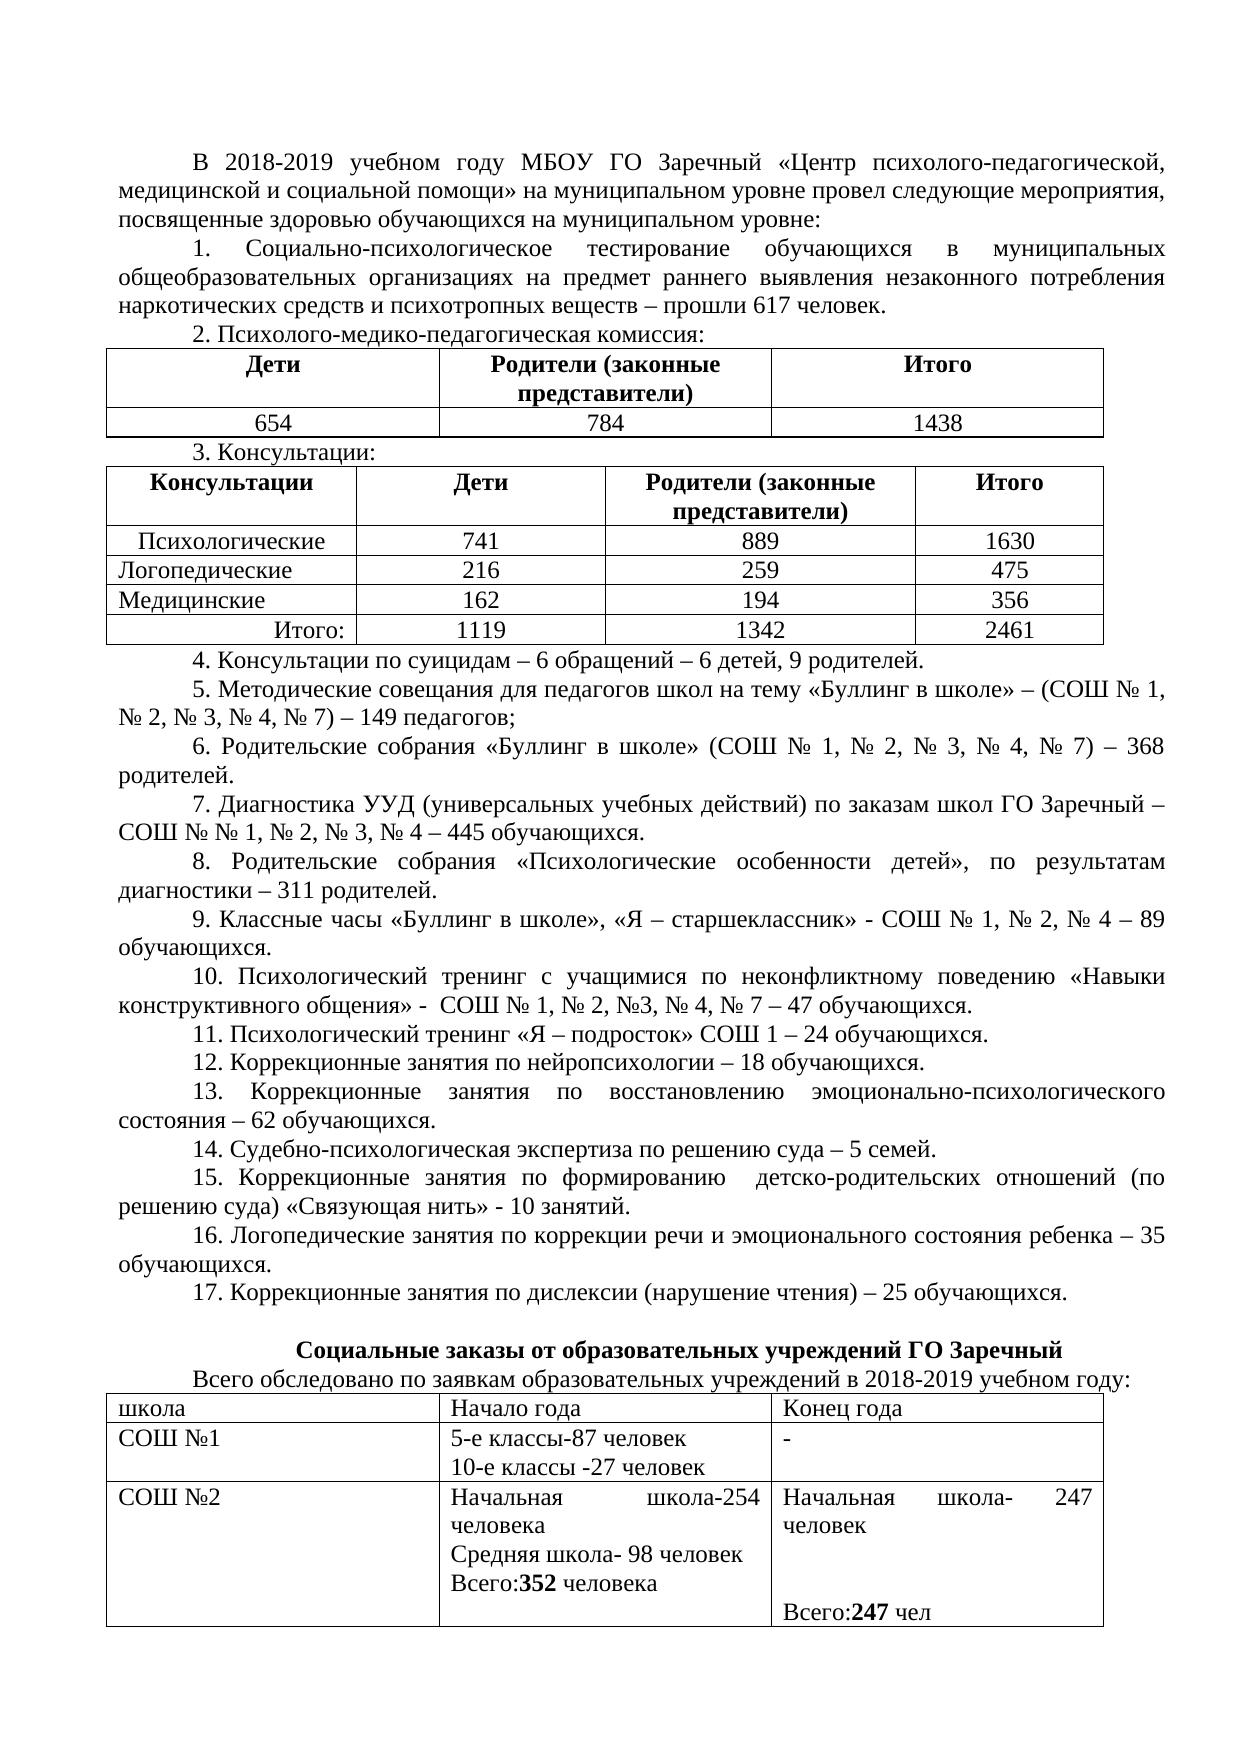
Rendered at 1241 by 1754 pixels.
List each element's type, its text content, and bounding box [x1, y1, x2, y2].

text 11. Психологический тренинг «Я – подросток» СОШ 1 – 24 обучающихся. [118, 1019, 1166, 1047]
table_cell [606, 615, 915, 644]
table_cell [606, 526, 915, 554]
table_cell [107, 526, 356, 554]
text 3. Консультации: [118, 437, 1166, 466]
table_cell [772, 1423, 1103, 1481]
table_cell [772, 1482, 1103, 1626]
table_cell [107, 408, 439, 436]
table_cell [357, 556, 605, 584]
text 7. Диагностика УУД (универсальных учебных действий) по заказам школ ГО Заречный – СОШ № № 1, № 2, № 3, № 4 – 445 обучающихся. [118, 789, 1166, 846]
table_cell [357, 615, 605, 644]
text 4. Консультации по суицидам – 6 обращений – 6 детей, 9 родителей. [118, 645, 1166, 674]
text Всего обследовано по заявкам образовательных учреждений в 2018-2019 учебном году: [118, 1364, 1166, 1392]
text 14. Судебно-психологическая экспертиза по решению суда – 5 семей. [118, 1134, 1166, 1162]
text 12. Коррекционные занятия по нейропсихологии – 18 обучающихся. [118, 1047, 1166, 1076]
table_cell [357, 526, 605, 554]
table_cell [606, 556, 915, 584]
text В 2018-2019 учебном году МБОУ ГО Заречный «Центр психолого-педагогической, медицинской и социальной помощи» на муниципальном уровне провел следующие мероприятия, посвященные здоровью обучающихся на муниципальном уровне: [118, 147, 1166, 233]
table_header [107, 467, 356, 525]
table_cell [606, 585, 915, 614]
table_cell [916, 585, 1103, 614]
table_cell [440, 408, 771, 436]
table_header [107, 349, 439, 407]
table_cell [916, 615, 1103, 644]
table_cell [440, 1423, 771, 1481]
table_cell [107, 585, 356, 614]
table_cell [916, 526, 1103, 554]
text 5. Методические совещания для педагогов школ на тему «Буллинг в школе» – (СОШ № 1, № 2, № 3, № 4, № 7) – 149 педагогов; [118, 674, 1166, 731]
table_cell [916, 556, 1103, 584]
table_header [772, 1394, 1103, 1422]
text Социальные заказы от образовательных учреждений ГО Заречный [118, 1335, 1166, 1364]
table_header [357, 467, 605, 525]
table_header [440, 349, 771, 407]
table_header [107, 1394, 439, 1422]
text 13. Коррекционные занятия по восстановлению эмоционально-психологического состояния – 62 обучающихся. [118, 1076, 1166, 1134]
text 16. Логопедические занятия по коррекции речи и эмоционального состояния ребенка – 35 обучающихся. [118, 1220, 1166, 1277]
text 15. Коррекционные занятия по формированию детско-родительских отношений (по решению суда) «Связующая нить» - 10 занятий. [118, 1162, 1166, 1220]
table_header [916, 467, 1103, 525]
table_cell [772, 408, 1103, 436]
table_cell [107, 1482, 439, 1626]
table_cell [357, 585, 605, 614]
text 17. Коррекционные занятия по дислексии (нарушение чтения) – 25 обучающихся. [118, 1277, 1166, 1306]
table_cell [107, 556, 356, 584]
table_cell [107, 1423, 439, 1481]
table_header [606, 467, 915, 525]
text 6. Родительские собрания «Буллинг в школе» (СОШ № 1, № 2, № 3, № 4, № 7) – 368 родителей. [118, 731, 1166, 789]
text 9. Классные часы «Буллинг в школе», «Я – старшеклассник» - СОШ № 1, № 2, № 4 – 89 обучающихся. [118, 904, 1166, 961]
text 8. Родительские собрания «Психологические особенности детей», по результатам диагностики – 311 родителей. [118, 846, 1166, 904]
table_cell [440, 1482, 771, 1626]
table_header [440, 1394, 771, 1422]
text 2. Психолого-медико-педагогическая комиссия: [118, 319, 1166, 348]
text 10. Психологический тренинг с учащимися по неконфликтному поведению «Навыки конструктивного общения» - СОШ № 1, № 2, №3, № 4, № 7 – 47 обучающихся. [118, 961, 1166, 1019]
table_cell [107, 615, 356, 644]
text 1. Социально-психологическое тестирование обучающихся в муниципальных общеобразовательных организациях на предмет раннего выявления незаконного потребления наркотических средств и психотропных веществ – прошли 617 человек. [118, 233, 1166, 319]
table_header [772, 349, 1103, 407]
